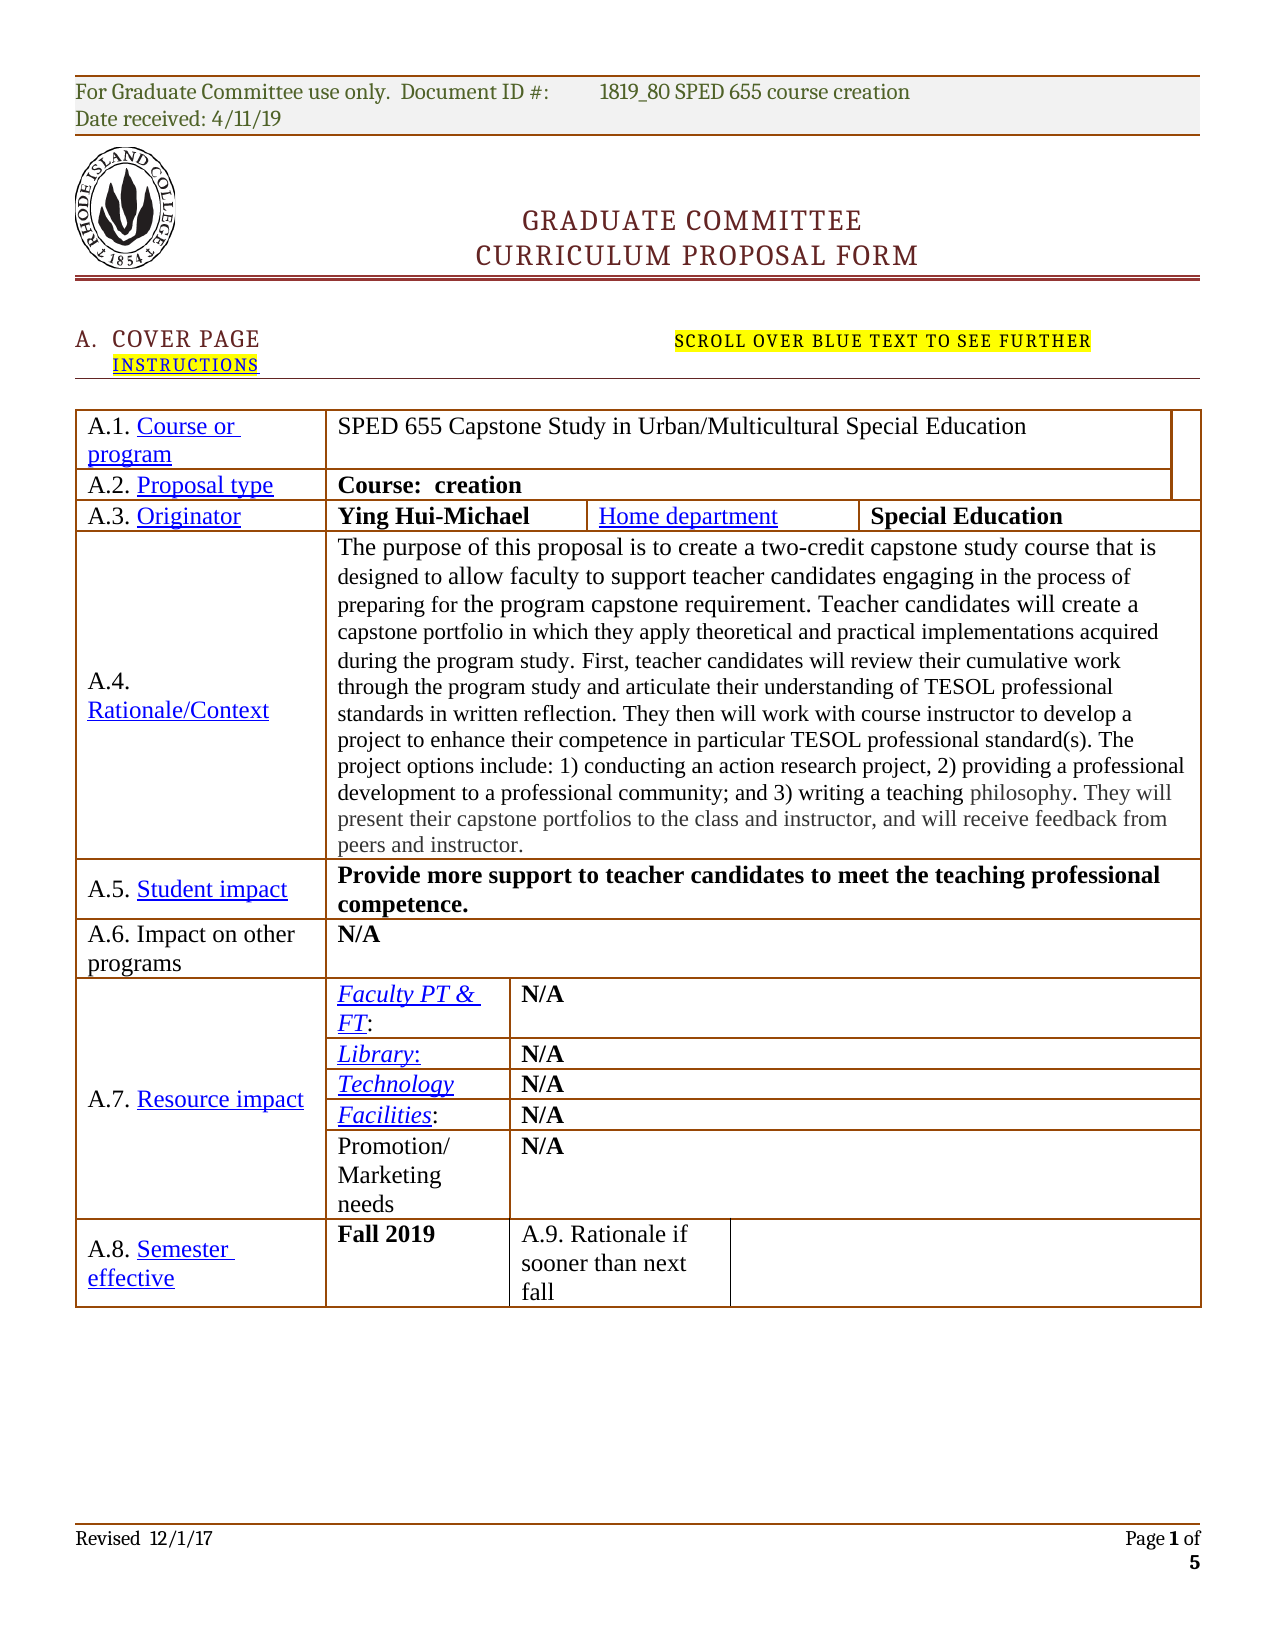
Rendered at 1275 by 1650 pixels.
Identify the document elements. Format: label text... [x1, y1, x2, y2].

table_cell Provide more support to teacher candidates to meet the teaching professional competence. [327, 860, 1200, 917]
table_cell [731, 1220, 1200, 1306]
table_cell A.4. Rationale/Context [77, 532, 325, 858]
table_cell Promotion/ Marketing needs [327, 1131, 509, 1217]
table_cell N/A [511, 1100, 1200, 1129]
table_header A.1. Course or program [77, 411, 325, 468]
table_cell Technology [327, 1070, 509, 1098]
subtitle graduate COMMITTEE curriculum PROPOSAL FORM [75, 204, 1200, 275]
table_cell A.2. Proposal type [77, 470, 325, 499]
table_header SPED 655 Capstone Study in Urban/Multicultural Special Education [327, 411, 1170, 468]
table_cell N/A [511, 979, 1200, 1037]
table_cell Course: creation [327, 470, 1170, 499]
table_cell A.3. Originator [77, 501, 325, 530]
table_cell N/A [511, 1070, 1200, 1098]
table_cell A.7. Resource impact [77, 979, 325, 1217]
picture [75, 147, 176, 269]
table_cell Ying Hui-Michael [327, 501, 586, 530]
table_header [1173, 411, 1200, 499]
table_cell A.8. Semester effective [77, 1220, 325, 1306]
table_cell N/A [511, 1039, 1200, 1067]
table_cell Facilities: [327, 1100, 509, 1129]
table_cell A.6. Impact on other programs [77, 920, 325, 977]
table_cell N/A [511, 1131, 1200, 1217]
table_cell Library: [327, 1039, 509, 1067]
table_cell Fall 2019 [327, 1220, 509, 1306]
table_cell A.5. Student impact [77, 860, 325, 917]
table_cell Home department [588, 501, 858, 530]
subtitle Cover page Scroll over blue text to see further instructions [75, 324, 1200, 378]
table_cell The purpose of this proposal is to create a two-credit capstone study course that is designed to allow faculty to support teacher candidates engaging in the process of preparing for the program capstone requirement. Teacher candidates will create a capstone portfolio in which they apply theoretical and practical implementations acquired during the program study. First, teacher candidates will review their cumulative work through the program study and articulate their understanding of TESOL professional standards in written reflection. They then will work with course instructor to develop a project to enhance their competence in particular TESOL professional standard(s). The project options include: 1) conducting an action research project, 2) providing a professional development to a professional community; and 3) writing a teaching philosophy. They will present their capstone portfolios to the class and instructor, and will receive feedback from peers and instructor. [327, 532, 1200, 858]
table_cell A.9. Rationale if sooner than next fall [510, 1220, 730, 1306]
table_cell Faculty PT & FT: [327, 979, 509, 1037]
table_cell Special Education [860, 501, 1200, 530]
table_cell N/A [327, 920, 1200, 977]
